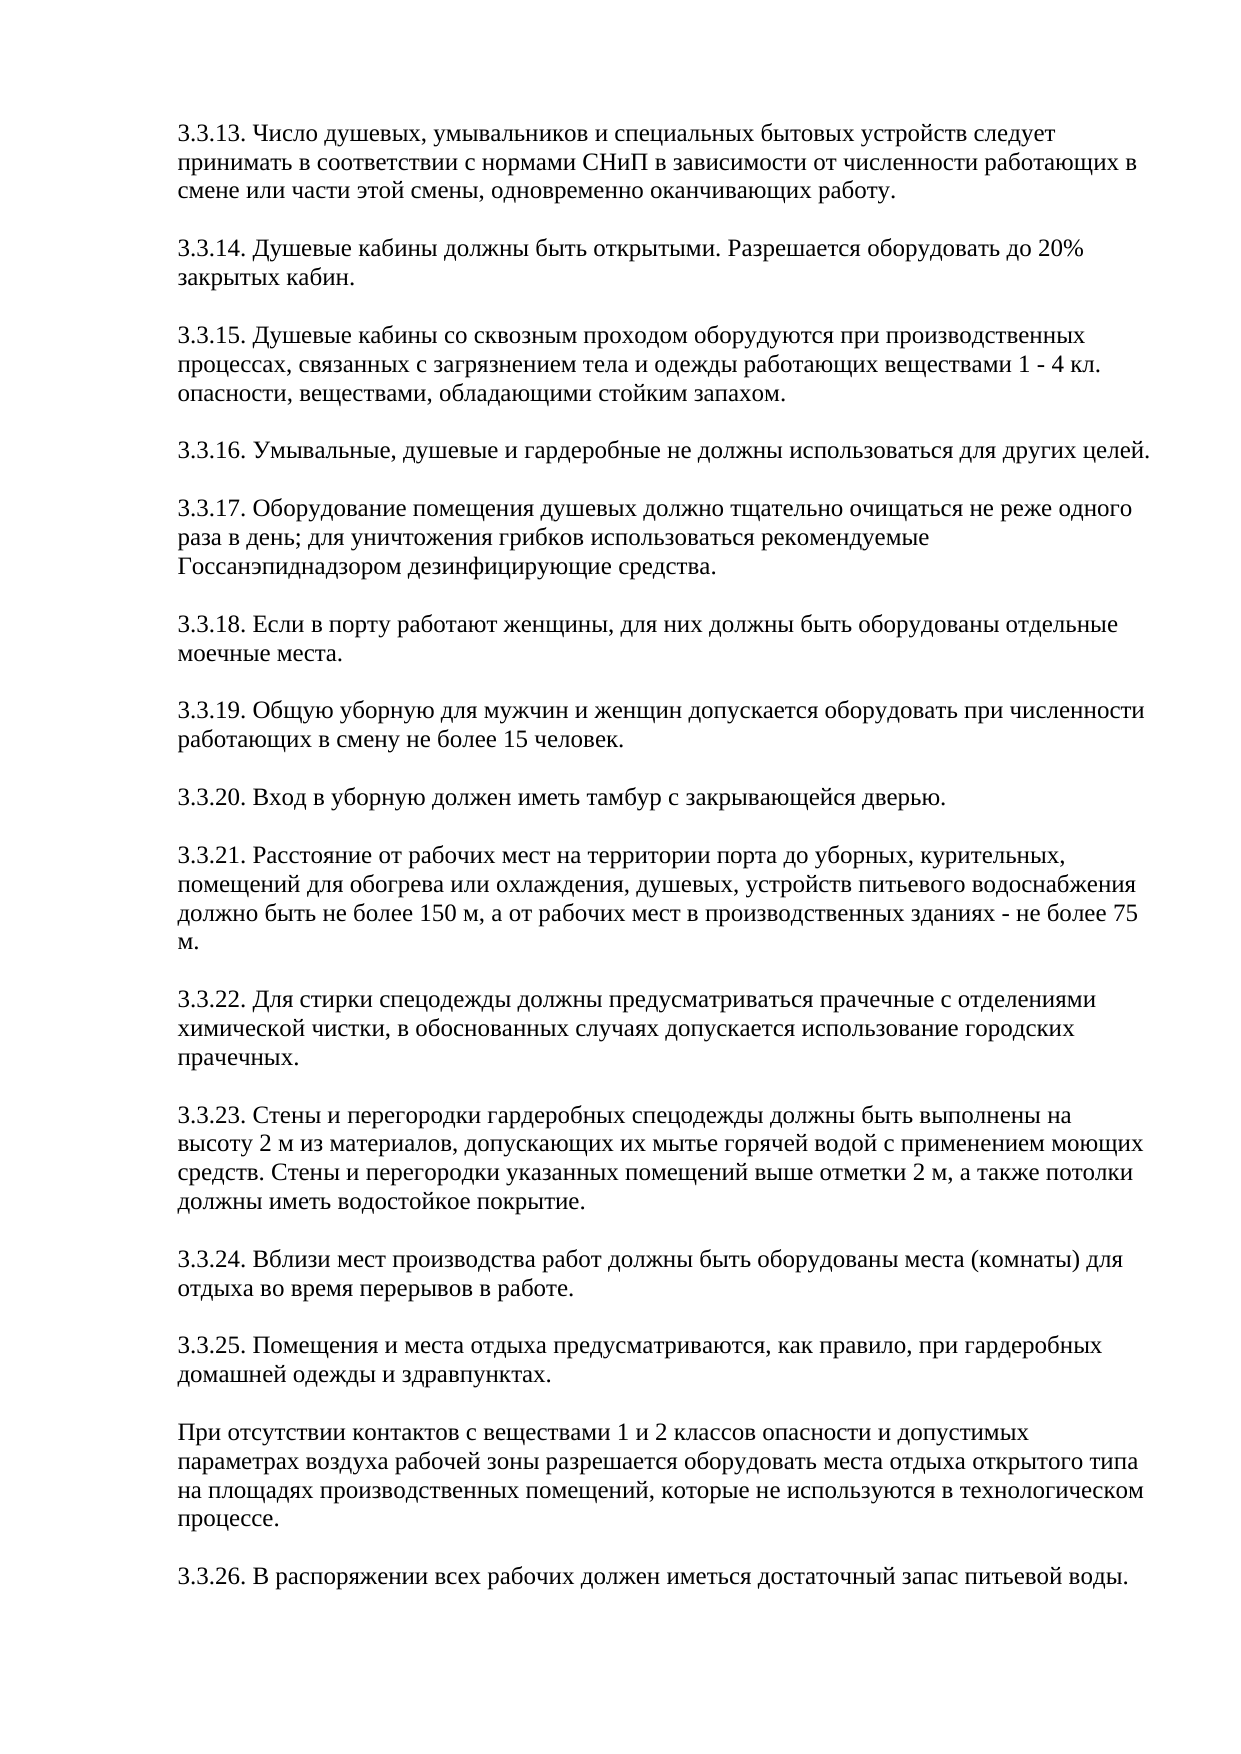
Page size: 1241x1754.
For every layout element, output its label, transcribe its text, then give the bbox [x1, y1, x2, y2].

text 3.3.23. Стены и перегородки гардеробных спецодежды должны быть выполнены на высоту 2 м из материалов, допускающих их мытье горячей водой с применением моющих средств. Стены и перегородки указанных помещений выше отметки 2 м, а также потолки должны иметь водостойкое покрытие. [177, 1100, 1152, 1215]
text 3.3.16. Умывальные, душевые и гардеробные не должны использоваться для других целей. [177, 436, 1152, 464]
text 3.3.25. Помещения и места отдыха предусматриваются, как правило, при гардеробных домашней одежды и здравпунктах. [177, 1331, 1152, 1388]
text 3.3.20. Вход в уборную должен иметь тамбур с закрывающейся дверью. [177, 782, 1152, 811]
text 3.3.18. Если в порту работают женщины, для них должны быть оборудованы отдельные моечные места. [177, 609, 1152, 666]
text 3.3.22. Для стирки спецодежды должны предусматриваться прачечные с отделениями химической чистки, в обоснованных случаях допускается использование городских прачечных. [177, 984, 1152, 1071]
text 3.3.15. Душевые кабины со сквозным проходом оборудуются при производственных процессах, связанных с загрязнением тела и одежды работающих веществами 1 - 4 кл. опасности, веществами, обладающими стойким запахом. [177, 320, 1152, 406]
text 3.3.17. Оборудование помещения душевых должно тщательно очищаться не реже одного раза в день; для уничтожения грибков использоваться рекомендуемые Госсанэпиднадзором дезинфицирующие средства. [177, 493, 1152, 580]
text 3.3.24. Вблизи мест производства работ должны быть оборудованы места (комнаты) для отдыха во время перерывов в работе. [177, 1244, 1152, 1301]
text 3.3.19. Общую уборную для мужчин и женщин допускается оборудовать при численности работающих в смену не более 15 человек. [177, 696, 1152, 753]
text 3.3.13. Число душевых, умывальников и специальных бытовых устройств следует принимать в соответствии с нормами СНиП в зависимости от численности работающих в смене или части этой смены, одновременно оканчивающих работу. [177, 118, 1152, 204]
text 3.3.21. Расстояние от рабочих мест на территории порта до уборных, курительных, помещений для обогрева или охлаждения, душевых, устройств питьевого водоснабжения должно быть не более 150 м, а от рабочих мест в производственных зданиях - не более 75 м. [177, 840, 1152, 955]
text 3.3.14. Душевые кабины должны быть открытыми. Разрешается оборудовать до 20% закрытых кабин. [177, 233, 1152, 291]
text При отсутствии контактов с веществами 1 и 2 классов опасности и допустимых параметрах воздуха рабочей зоны разрешается оборудовать места отдыха открытого типа на площадях производственных помещений, которые не используются в технологическом процессе. [177, 1417, 1152, 1532]
text 3.3.26. В распоряжении всех рабочих должен иметься достаточный запас питьевой воды. [177, 1561, 1152, 1590]
